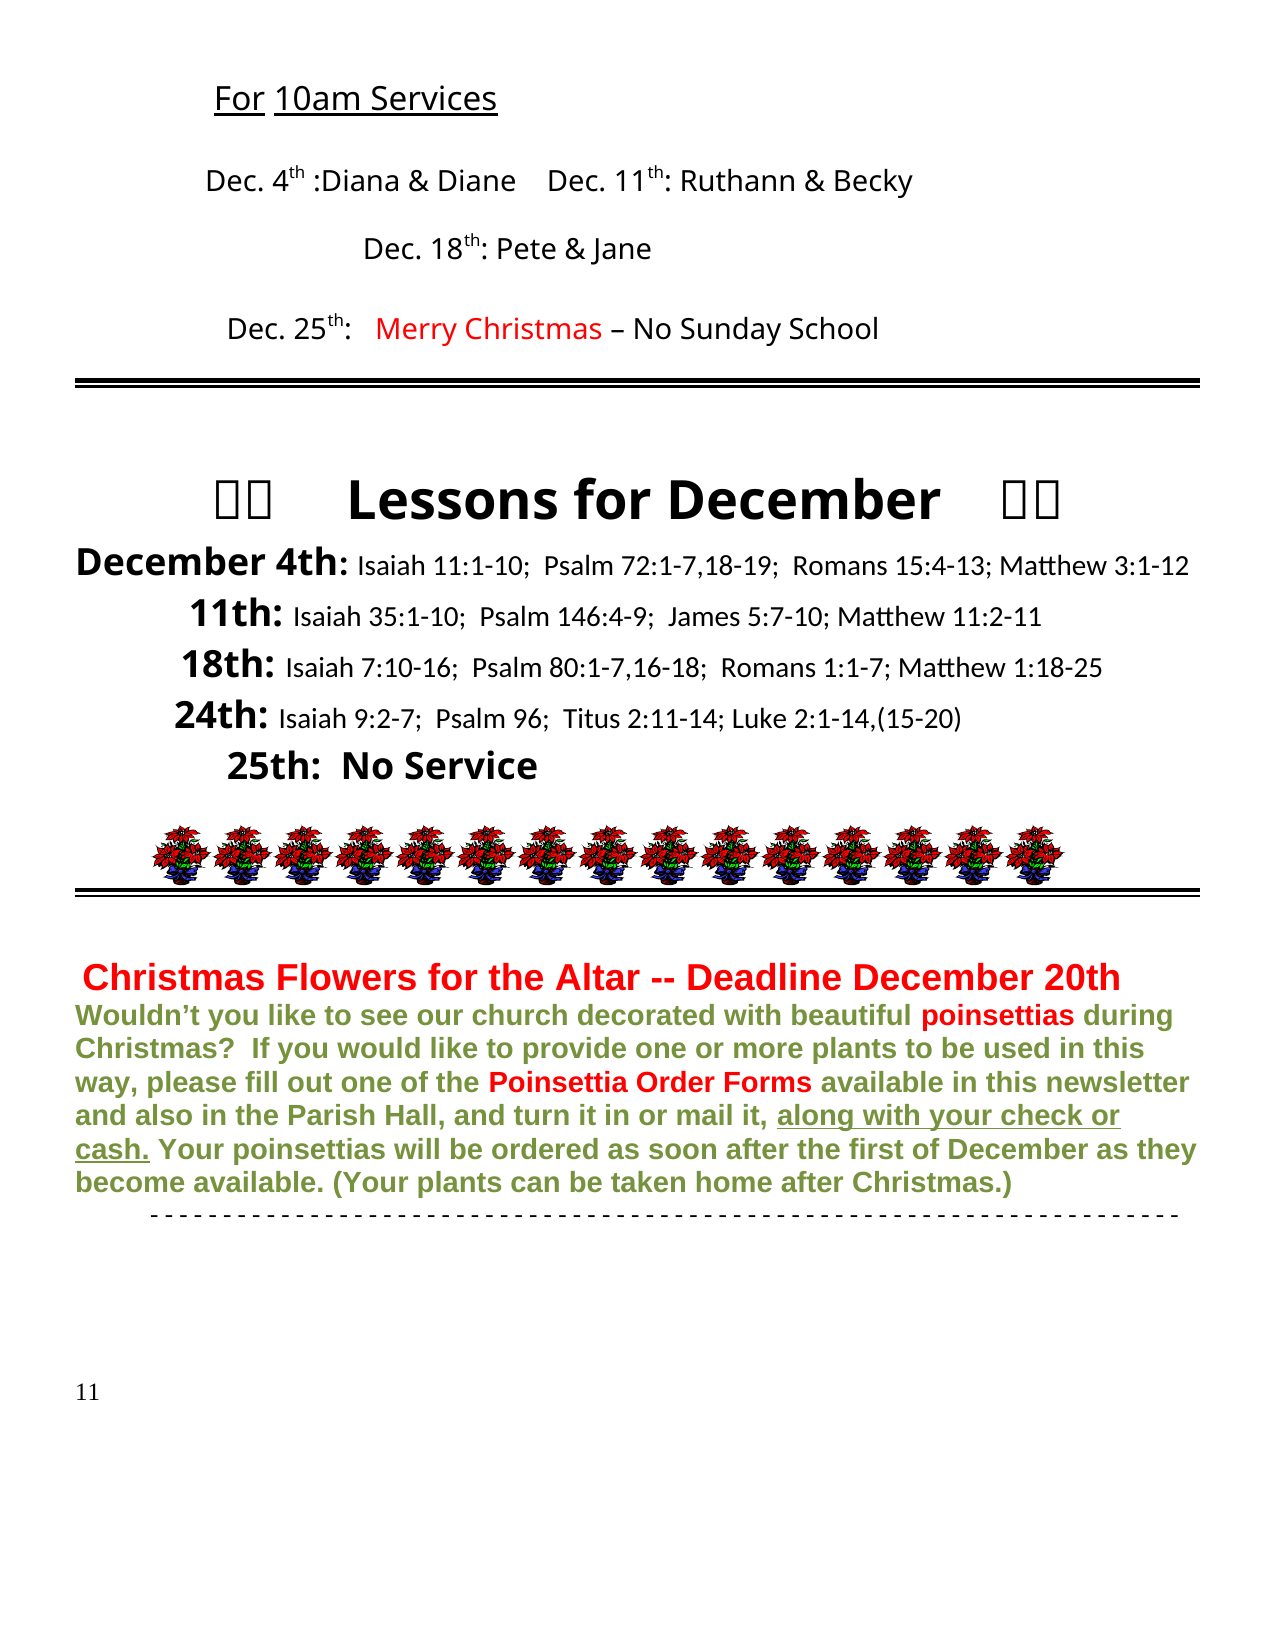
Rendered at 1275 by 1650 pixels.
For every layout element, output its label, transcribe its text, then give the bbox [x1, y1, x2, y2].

text  Lessons for December  [75, 462, 1200, 535]
text Dec. 18th: Pete & Jane [75, 228, 1200, 268]
text 24th: Isaiah 9:2-7; Psalm 96; Titus 2:11-14; Luke 2:1-14,(15-20) [75, 688, 1200, 739]
text 18th: Isaiah 7:10-16; Psalm 80:1-7,16-18; Romans 1:1-7; Matthew 1:18-25 [75, 637, 1200, 688]
text Dec. 4th :Diana & Diane Dec. 11th: Ruthann & Becky [75, 160, 1200, 200]
text Wouldn’t you like to see our church decorated with beautiful poinsettias during Christmas? If you would like to provide one or more plants to be used in this way, please fill out one of the Poinsettia Order Forms available in this newsletter and also in the Parish Hall, and turn it in or mail it, along with your check or cash. Your poinsettias will be ordered as soon after the first of December as they become available. (Your plants can be taken home after Christmas.) [75, 998, 1200, 1199]
text For 10am Services [75, 75, 1200, 120]
text 11th: Isaiah 35:1-10; Psalm 146:4-9; James 5:7-10; Matthew 11:2-11 [75, 586, 1200, 637]
text Dec. 25th: Merry Christmas – No Sunday School [75, 308, 1200, 348]
text 25th: No Service [75, 739, 1200, 791]
text - - - - - - - - - - - - - - - - - - - - - - - - - - - - - - - - - - - - - - - - - - - - - - - - - - - - - - - - - - - - - - - - - - - - - - - [150, 1199, 1200, 1257]
text December 4th: Isaiah 11:1-10; Psalm 72:1-7,18-19; Romans 15:4-13; Matthew 3:1-12 [75, 535, 1200, 586]
text Christmas Flowers for the Altar -- Deadline December 20th [75, 955, 1200, 998]
